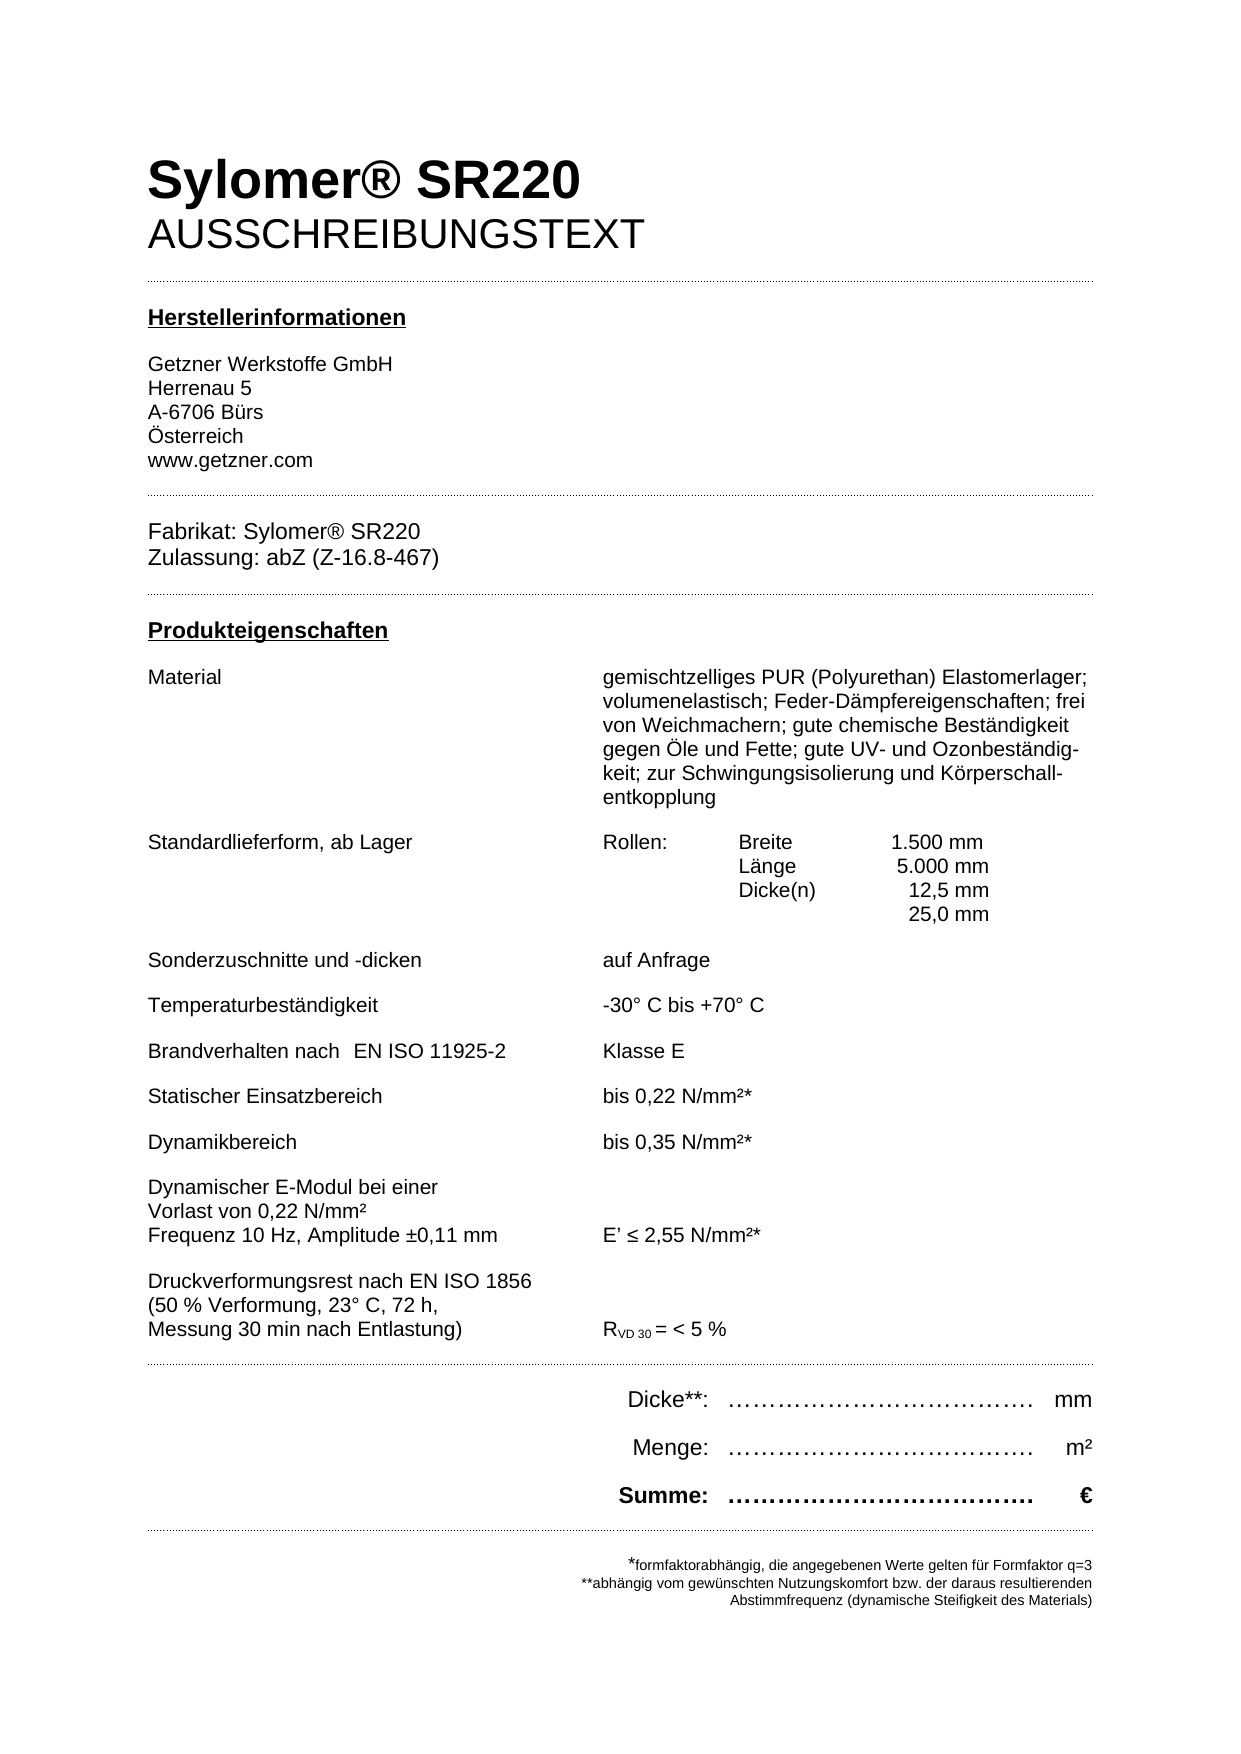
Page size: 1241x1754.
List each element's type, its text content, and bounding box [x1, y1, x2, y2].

text Sylomer® SR220 [148, 148, 1093, 210]
text A-6706 Bürs [148, 400, 1093, 424]
text Sonderzuschnitte und -dicken auf Anfrage [148, 948, 1093, 972]
text Getzner Werkstoffe GmbH [148, 352, 1093, 376]
text Vorlast von 0,22 N/mm² [148, 1199, 1093, 1223]
text Material gemischtzelliges PUR (Polyurethan) Elastomerlager; [148, 665, 1093, 689]
text 25,0 mm [616, 902, 1093, 926]
text Menge: ………………………………. m² [148, 1432, 1093, 1461]
text www.getzner.com [148, 448, 1093, 472]
text Zulassung: abZ (Z-16.8-467) [148, 544, 1093, 571]
text Standardlieferform, ab Lager Rollen: Breite 1.500 mm [148, 830, 1093, 854]
text Statischer Einsatzbereich bis 0,22 N/mm²* [148, 1084, 1093, 1108]
text AUSSCHREIBUNGSTEXT [148, 210, 1093, 258]
text Dicke**: ………………………………. mm [148, 1384, 1093, 1413]
text *formfaktorabhängig, die angegebenen Werte gelten für Formfaktor q=3 [148, 1553, 1093, 1574]
text Dynamikbereich bis 0,35 N/mm²* [148, 1130, 1093, 1154]
text keit; zur Schwingungsisolierung und Körperschall- [148, 761, 1093, 785]
text Brandverhalten nach EN ISO 11925-2 Klasse E [148, 1039, 1093, 1063]
text Herrenau 5 [148, 376, 1093, 400]
text gegen Öle und Fette; gute UV- und Ozonbeständig- [148, 737, 1093, 761]
text Druckverformungsrest nach EN ISO 1856 [148, 1269, 1093, 1293]
text Herstellerinformationen [148, 304, 1093, 330]
text Summe: ………………………………. € [148, 1480, 1093, 1509]
text Frequenz 10 Hz, Amplitude ±0,11 mm E’ ≤ 2,55 N/mm²* [148, 1223, 1093, 1247]
text Abstimmfrequenz (dynamische Steifigkeit des Materials) [148, 1591, 1093, 1608]
text Dynamischer E-Modul bei einer [148, 1175, 1093, 1199]
text **abhängig vom gewünschten Nutzungskomfort bzw. der daraus resultierenden [148, 1574, 1093, 1591]
text entkopplung [148, 785, 1093, 809]
text (50 % Verformung, 23° C, 72 h, [148, 1293, 1093, 1317]
text von Weichmachern; gute chemische Beständigkeit [148, 713, 1093, 737]
text Österreich [148, 424, 1093, 448]
text Fabrikat: Sylomer® SR220 [148, 518, 1093, 544]
text Temperaturbeständigkeit -30° C bis +70° C [148, 993, 1093, 1017]
text Messung 30 min nach Entlastung) RVD 30 = < 5 % [148, 1317, 1093, 1341]
text Produkteigenschaften [148, 617, 1093, 643]
text Länge 5.000 mm [148, 854, 1093, 878]
text Dicke(n) 12,5 mm [616, 878, 1093, 902]
text volumenelastisch; Feder-Dämpfereigenschaften; frei [148, 689, 1093, 713]
